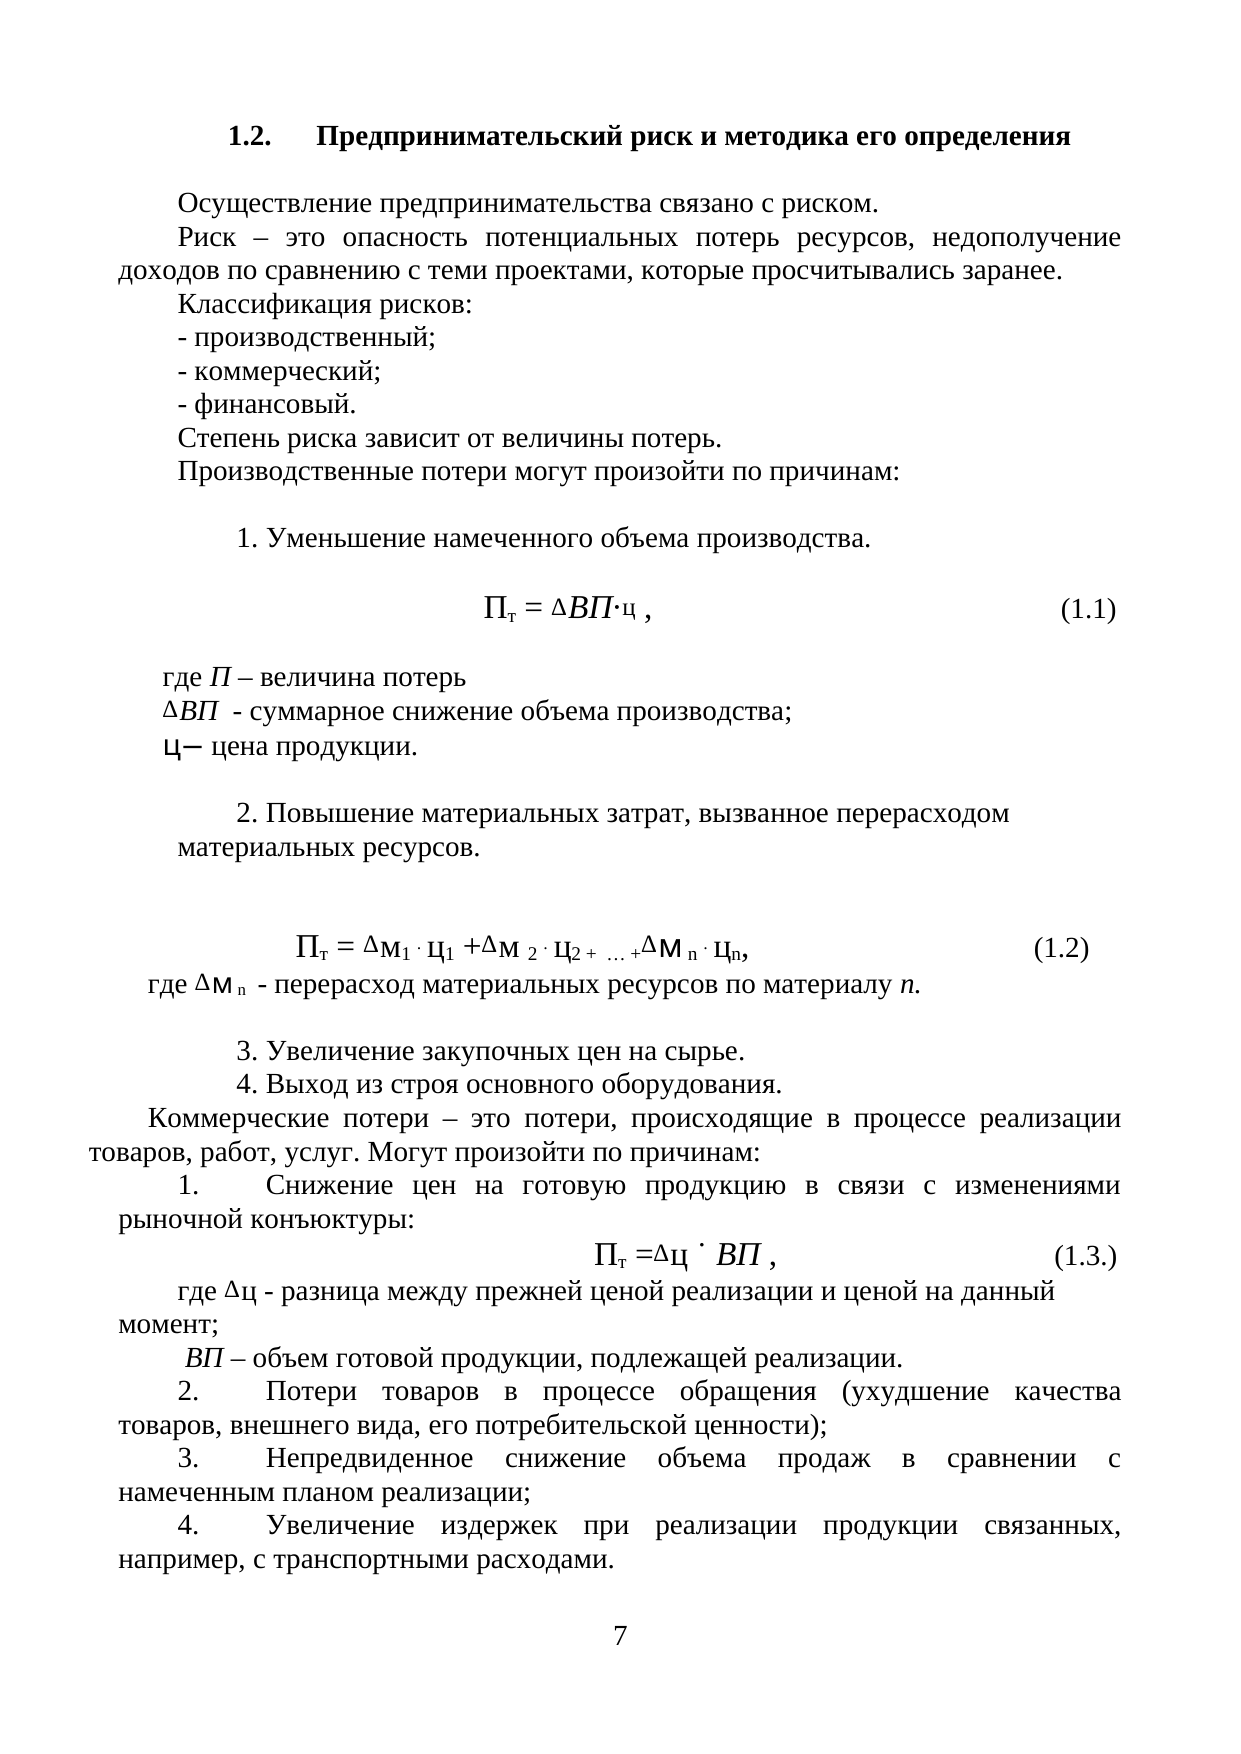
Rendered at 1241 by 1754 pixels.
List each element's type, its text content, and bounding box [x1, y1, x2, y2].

list Повышение материальных затрат, вызванное перерасходом материальных ресурсов. [177, 795, 1122, 862]
list Потери товаров в процессе обращения (ухудшение качества товаров, внешнего вида, его потребительской ценности); [118, 1373, 1122, 1440]
list Непредвиденное снижение объема продаж в сравнении с намеченным планом реализации; [118, 1440, 1122, 1507]
text где м n - перерасход материальных ресурсов по материалу n. [88, 964, 1122, 999]
list Предпринимательский риск и методика его определения [118, 118, 1122, 152]
text ц− цена продукции. [103, 727, 1122, 762]
text Риск – это опасность потенциальных потерь ресурсов, недополучение доходов по сравнению с теми проектами, которые просчитывались заранее. [118, 219, 1122, 286]
list Увеличение закупочных цен на сырье. [177, 1033, 1122, 1067]
text - финансовый. [118, 386, 1122, 420]
text Классификация рисков: [118, 286, 1122, 319]
list Снижение цен на готовую продукцию в связи с изменениями рыночной конъюктуры: [118, 1167, 1122, 1234]
text где ц - разница между прежней ценой реализации и ценой на данный момент; [118, 1273, 1122, 1340]
text - производственный; [118, 319, 1122, 353]
list Уменьшение намеченного объема производства. [177, 521, 1122, 554]
text Степень риска зависит от величины потерь. [118, 420, 1122, 453]
text ВП – объем готовой продукции, подлежащей реализации. [118, 1340, 1122, 1373]
text Пт = ВП· , (1.1) [185, 588, 1122, 626]
list Выход из строя основного оборудования. [177, 1067, 1122, 1100]
text ВП - суммарное снижение объема производства; [103, 693, 1122, 727]
text Осуществление предпринимательства связано с риском. [118, 185, 1122, 219]
text Коммерческие потери – это потери, происходящие в процессе реализации товаров, работ, услуг. Могут произойти по причинам: [88, 1100, 1122, 1167]
text где П – величина потерь [103, 659, 1122, 693]
text Пт =ц ˙ ВП , (1.3.) [118, 1234, 1122, 1273]
list Увеличение издержек при реализации продукции связанных, например, с транспортными расходами. [118, 1507, 1122, 1574]
text - коммерческий; [118, 353, 1122, 386]
text Производственные потери могут произойти по причинам: [118, 453, 1122, 487]
text Пт = м1 ˙ ц1 +м 2 ˙ ц2 + … +м n ˙ цn, (1.2) [185, 924, 1122, 964]
